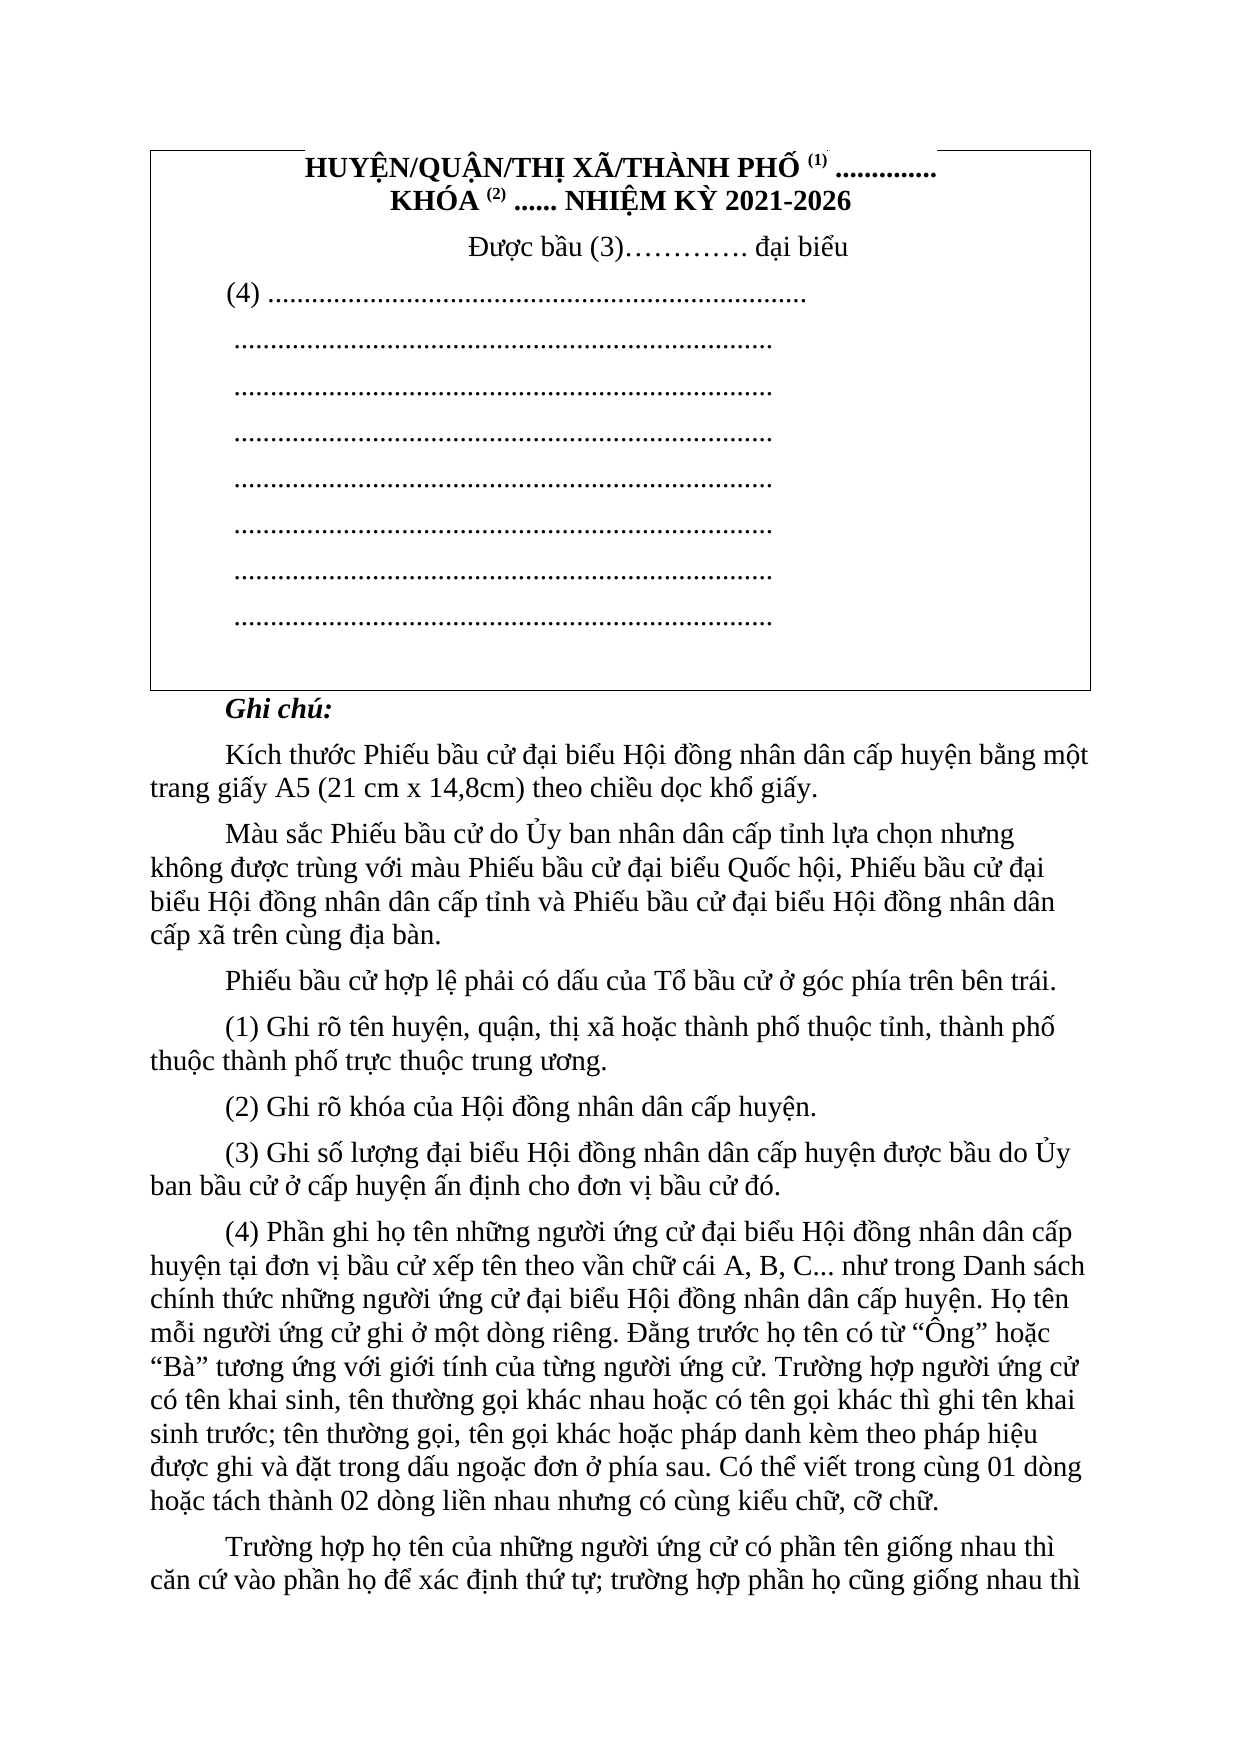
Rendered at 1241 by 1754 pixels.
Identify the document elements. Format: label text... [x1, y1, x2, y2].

text (2) Ghi rõ khóa của Hội đồng nhân dân cấp huyện. [150, 1089, 1090, 1122]
text (1) Ghi rõ tên huyện, quận, thị xã hoặc thành phố thuộc tỉnh, thành phố thuộc thành phố trực thuộc trung ương. [150, 1009, 1090, 1076]
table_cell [151, 151, 1090, 690]
text Ghi chú: [150, 691, 1090, 724]
text Kích thước Phiếu bầu cử đại biểu Hội đồng nhân dân cấp huyện bằng một trang giấy A5 (21 cm x 14,8cm) theo chiều dọc khổ giấy. [150, 737, 1090, 804]
text (4) Phần ghi họ tên những người ứng cử đại biểu Hội đồng nhân dân cấp huyện tại đơn vị bầu cử xếp tên theo vần chữ cái A, B, C... như trong Danh sách chính thức những người ứng cử đại biểu Hội đồng nhân dân cấp huyện. Họ tên mỗi người ứng cử ghi ở một dòng riêng. Đằng trước họ tên có từ “Ông” hoặc “Bà” tương ứng với giới tính của từng người ứng cử. Trường hợp người ứng cử có tên khai sinh, tên thường gọi khác nhau hoặc có tên gọi khác thì ghi tên khai sinh trước; tên thường gọi, tên gọi khác hoặc pháp danh kèm theo pháp hiệu được ghi và đặt trong dấu ngoặc đơn ở phía sau. Có thể viết trong cùng 01 dòng hoặc tách thành 02 dòng liền nhau nhưng có cùng kiểu chữ, cỡ chữ. [150, 1214, 1090, 1516]
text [150, 1529, 1090, 1596]
text (3) Ghi số lượng đại biểu Hội đồng nhân dân cấp huyện được bầu do Ủy ban bầu cử ở cấp huyện ấn định cho đơn vị bầu cử đó. [150, 1135, 1090, 1202]
text Phiếu bầu cử hợp lệ phải có dấu của Tổ bầu cử ở góc phía trên bên trái. [150, 963, 1090, 997]
text Màu sắc Phiếu bầu cử do Ủy ban nhân dân cấp tỉnh lựa chọn nhưng không được trùng với màu Phiếu bầu cử đại biểu Quốc hội, Phiếu bầu cử đại biểu Hội đồng nhân dân cấp tỉnh và Phiếu bầu cử đại biểu Hội đồng nhân dân cấp xã trên cùng địa bàn. [150, 817, 1090, 951]
